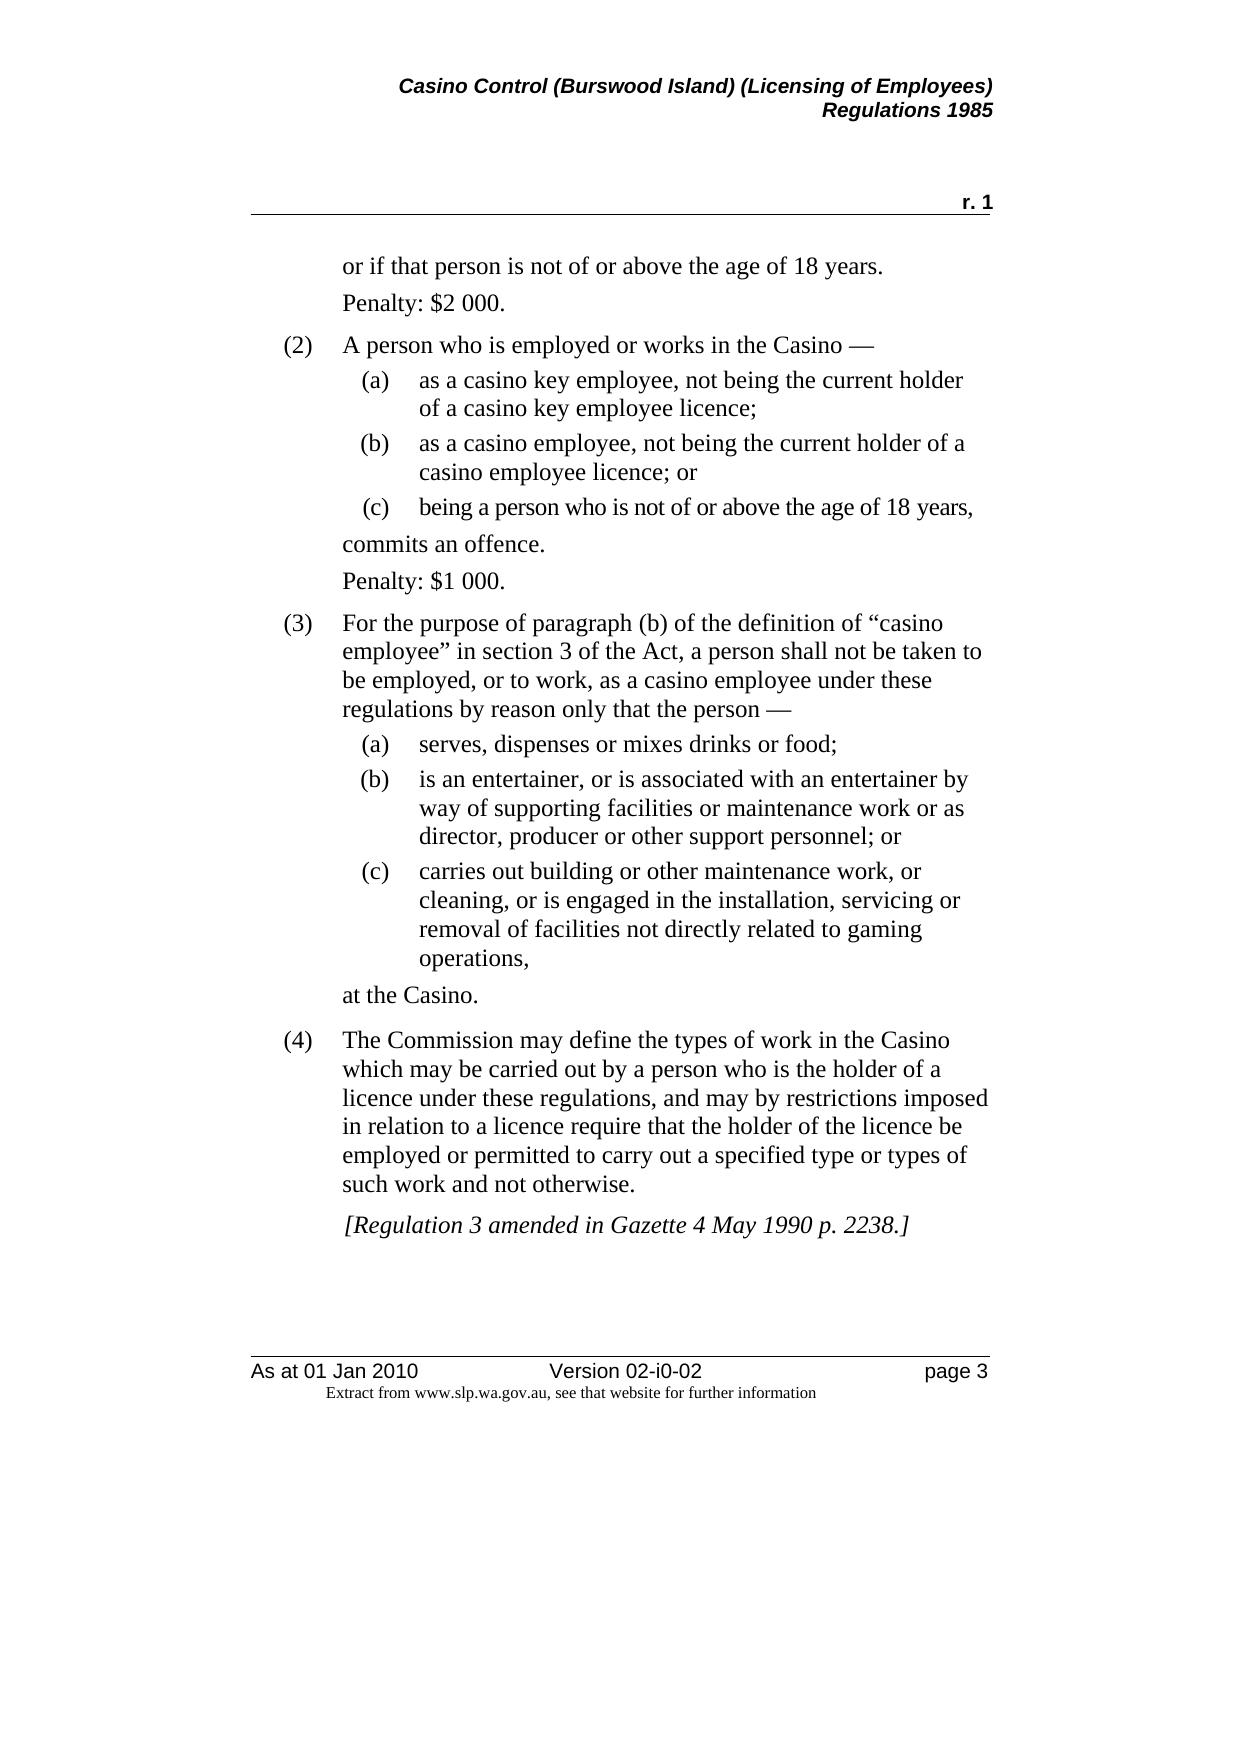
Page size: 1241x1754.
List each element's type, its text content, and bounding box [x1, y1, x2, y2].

text commits an offence. [251, 529, 990, 558]
text [Regulation 3 amended in Gazette 4 May 1990 p. 2238.] [251, 1210, 990, 1239]
text (b) is an entertainer, or is associated with an entertainer by way of supporting facilities or maintenance work or as director, producer or other support personnel; or [251, 764, 990, 850]
text Penalty: $1 000. [251, 566, 990, 595]
text (2) A person who is employed or works in the Casino — [251, 330, 990, 358]
text Penalty: $2 000. [251, 288, 990, 317]
text (a) serves, dispenses or mixes drinks or food; [251, 729, 990, 758]
text (c) carries out building or other maintenance work, or cleaning, or is engaged in the installation, servicing or removal of facilities not directly related to gaming operations, [251, 856, 990, 971]
text (c) being a person who is not of or above the age of 18 years, [251, 492, 990, 521]
text (a) as a casino key employee, not being the current holder of a casino key employee licence; [251, 365, 990, 422]
text (4) The Commission may define the types of work in the Casino which may be carried out by a person who is the holder of a licence under these regulations, and may by restrictions imposed in relation to a licence require that the holder of the licence be employed or permitted to carry out a specified type or types of such work and not otherwise. [251, 1025, 990, 1198]
text (3) For the purpose of paragraph (b) of the definition of “casino employee” in section 3 of the Act, a person shall not be taken to be employed, or to work, as a casino employee under these regulations by reason only that the person — [251, 608, 990, 723]
text or if that person is not of or above the age of 18 years. [251, 251, 990, 280]
text (b) as a casino employee, not being the current holder of a casino employee licence; or [251, 428, 990, 486]
text at the Casino. [251, 980, 990, 1008]
